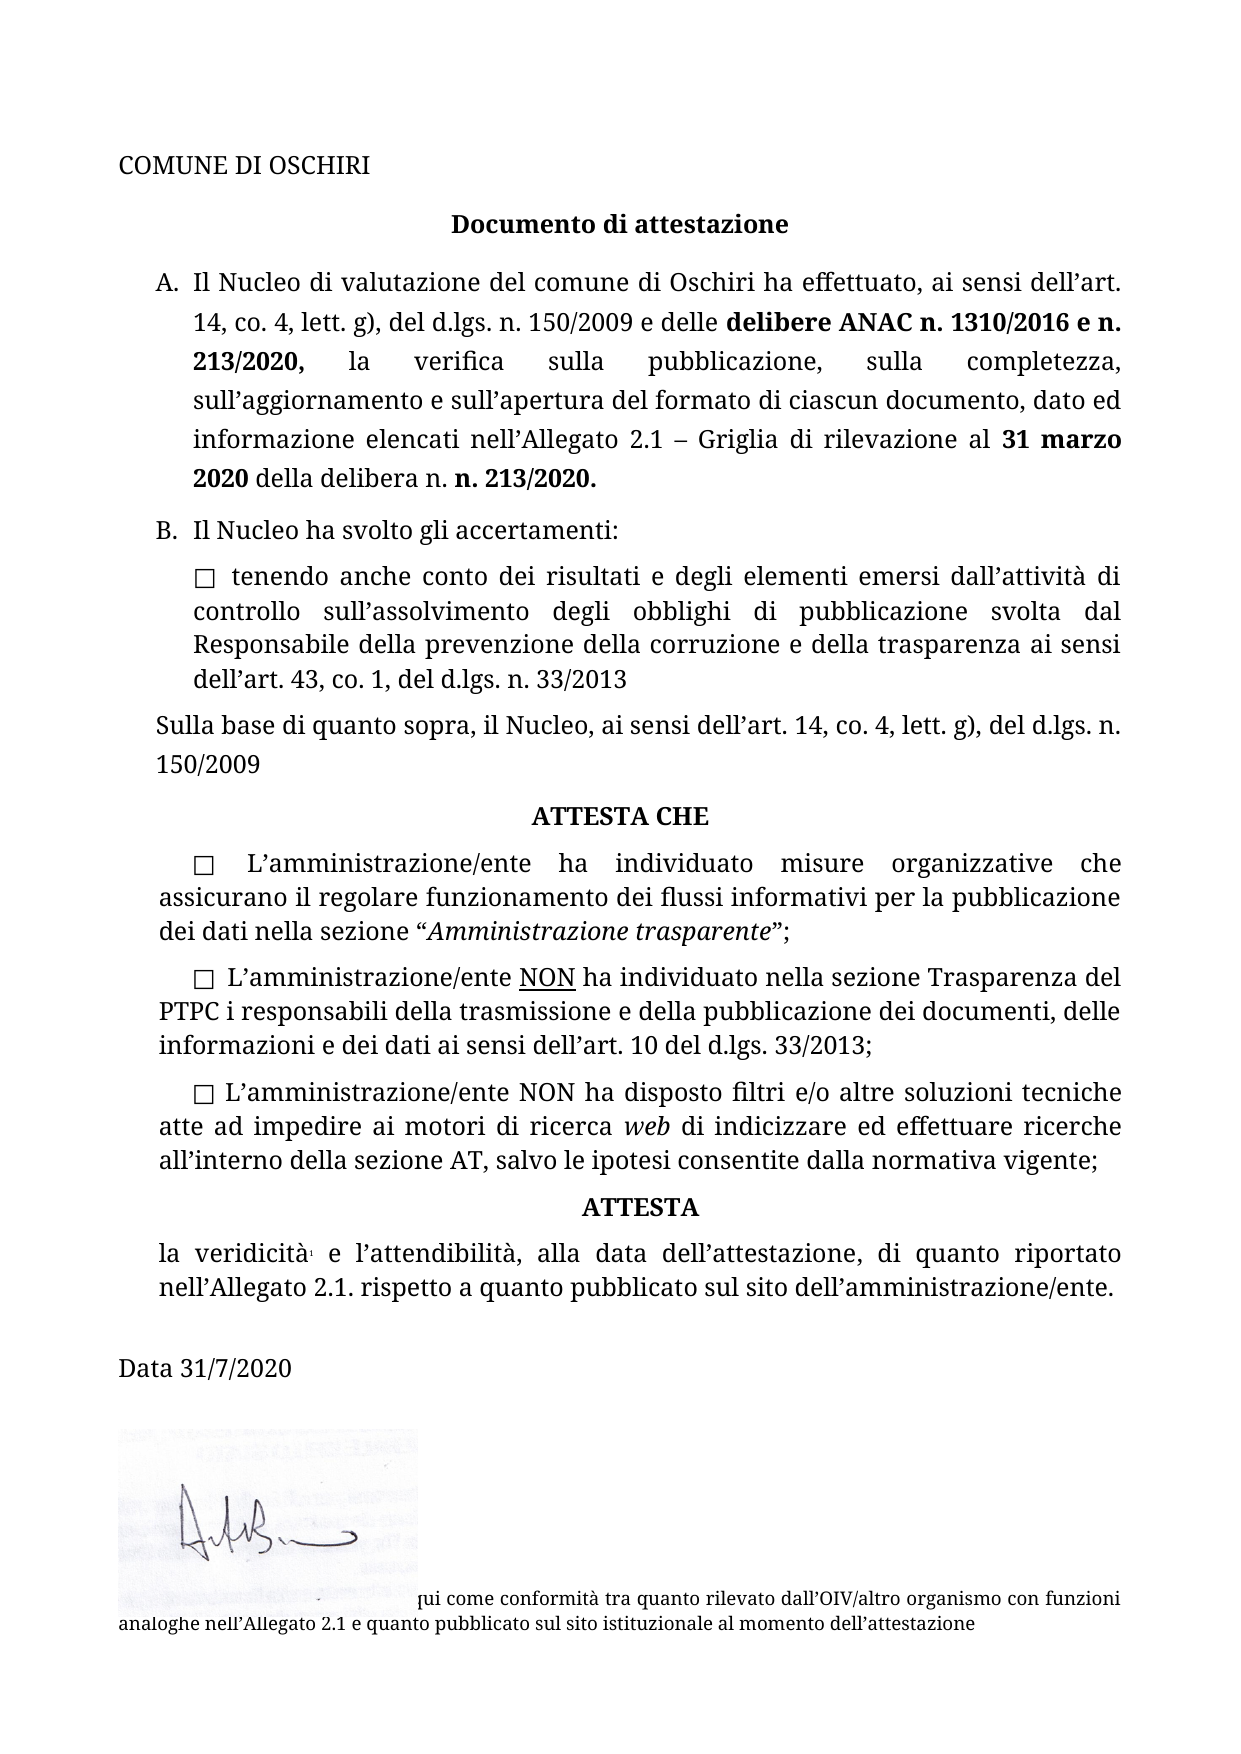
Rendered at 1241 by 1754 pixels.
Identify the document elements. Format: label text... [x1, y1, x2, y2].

text Documento di attestazione [118, 207, 1122, 240]
list Il Nucleo ha svolto gli accertamenti: [155, 512, 1122, 547]
list □ l’amministrazione/ente NON ha individuato nella sezione Trasparenza del PTPC i responsabili della trasmissione e della pubblicazione dei documenti, delle informazioni e dei dati ai sensi dell’art. 10 del d.lgs. 33/2013; [158, 960, 1122, 1062]
list Il Nucleo di valutazione del comune di Oschiri ha effettuato, ai sensi dell’art. 14, co. 4, lett. g), del d.lgs. n. 150/2009 e delle delibere ANAC n. 1310/2016 e n. 213/2020, la verifica sulla pubblicazione, sulla completezza, sull’aggiornamento e sull’apertura del formato di ciascun documento, dato ed informazione elencati nell’Allegato 2.1 – Griglia di rilevazione al 31 marzo 2020 della delibera n. n. 213/2020. [155, 265, 1122, 495]
list □ l’amministrazione/ente ha individuato misure organizzative che assicurano il regolare funzionamento dei flussi informativi per la pubblicazione dei dati nella sezione “Amministrazione trasparente”; [158, 845, 1122, 947]
text Data 31/7/2020 [118, 1351, 1122, 1384]
list □ L’amministrazione/ente NON ha disposto filtri e/o altre soluzioni tecniche atte ad impedire ai motori di ricerca web di indicizzare ed effettuare ricerche all’interno della sezione AT, salvo le ipotesi consentite dalla normativa vigente; [158, 1074, 1122, 1177]
list Sulla base di quanto sopra, il Nucleo, ai sensi dell’art. 14, co. 4, lett. g), del d.lgs. n. 150/2009 [156, 708, 1122, 781]
list □ tenendo anche conto dei risultati e degli elementi emersi dall’attività di controllo sull’assolvimento degli obblighi di pubblicazione svolta dal Responsabile della prevenzione della corruzione e della trasparenza ai sensi dell’art. 43, co. 1, del d.lgs. n. 33/2013 [193, 559, 1122, 695]
list ATTESTA [158, 1189, 1122, 1223]
picture [118, 1429, 418, 1617]
text ATTESTA CHE [118, 799, 1122, 833]
text COMUNE DI OSCHIRI [118, 148, 1122, 182]
list la veridicità e l’attendibilità, alla data dell’attestazione, di quanto riportato nell’Allegato 2.1. rispetto a quanto pubblicato sul sito dell’amministrazione/ente. [158, 1236, 1122, 1304]
